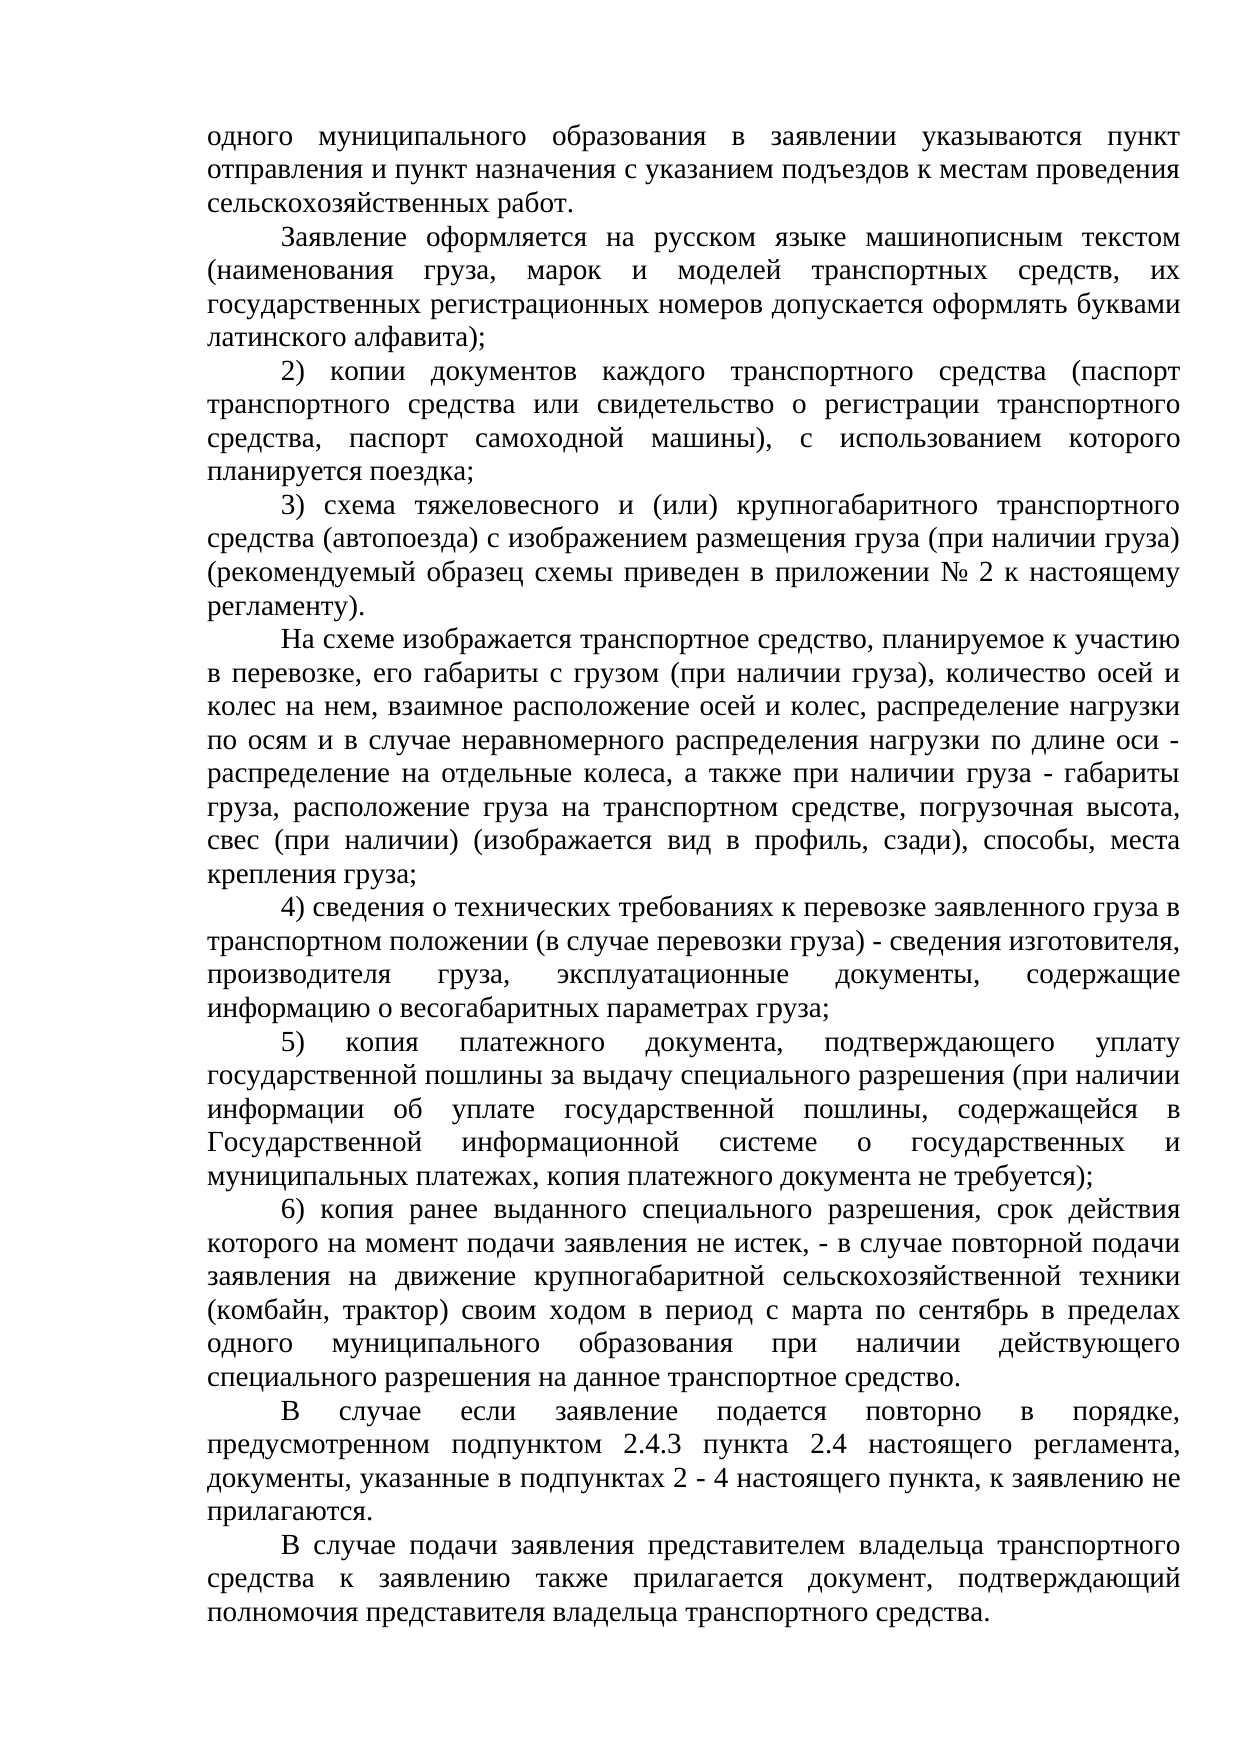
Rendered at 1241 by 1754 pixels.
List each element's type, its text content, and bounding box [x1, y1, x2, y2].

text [207, 118, 1181, 219]
text Заявление оформляется на русском языке машинописным текстом (наименования груза, марок и моделей транспортных средств, их государственных регистрационных номеров допускается оформлять буквами латинского алфавита); [207, 219, 1181, 353]
text 4) сведения о технических требованиях к перевозке заявленного груза в транспортном положении (в случае перевозки груза) - сведения изготовителя, производителя груза, эксплуатационные документы, содержащие информацию о весогабаритных параметрах груза; [207, 889, 1181, 1024]
text 6) копия ранее выданного специального разрешения, срок действия которого на момент подачи заявления не истек, - в случае повторной подачи заявления на движение крупногабаритной сельскохозяйственной техники (комбайн, трактор) своим ходом в период с марта по сентябрь в пределах одного муниципального образования при наличии действующего специального разрешения на данное транспортное средство. [207, 1191, 1181, 1393]
text В случае если заявление подается повторно в порядке, предусмотренном подпунктом 2.4.3 пункта 2.4 настоящего регламента, документы, указанные в подпунктах 2 - 4 настоящего пункта, к заявлению не прилагаются. [207, 1393, 1181, 1527]
text 5) копия платежного документа, подтверждающего уплату государственной пошлины за выдачу специального разрешения (при наличии информации об уплате государственной пошлины, содержащейся в Государственной информационной системе о государственных и муниципальных платежах, копия платежного документа не требуется); [207, 1024, 1181, 1191]
text На схеме изображается транспортное средство, планируемое к участию в перевозке, его габариты с грузом (при наличии груза), количество осей и колес на нем, взаимное расположение осей и колес, распределение нагрузки по осям и в случае неравномерного распределения нагрузки по длине оси - распределение на отдельные колеса, а также при наличии груза - габариты груза, расположение груза на транспортном средстве, погрузочная высота, свес (при наличии) (изображается вид в профиль, сзади), способы, места крепления груза; [207, 621, 1181, 889]
text В случае подачи заявления представителем владельца транспортного средства к заявлению также прилагается документ, подтверждающий полномочия представителя владельца транспортного средства. [207, 1527, 1181, 1627]
text 2) копии документов каждого транспортного средства (паспорт транспортного средства или свидетельство о регистрации транспортного средства, паспорт самоходной машины), с использованием которого планируется поездка; [207, 353, 1181, 487]
text 3) схема тяжеловесного и (или) крупногабаритного транспортного средства (автопоезда) с изображением размещения груза (при наличии груза) (рекомендуемый образец схемы приведен в приложении № 2 к настоящему регламенту). [207, 487, 1181, 621]
